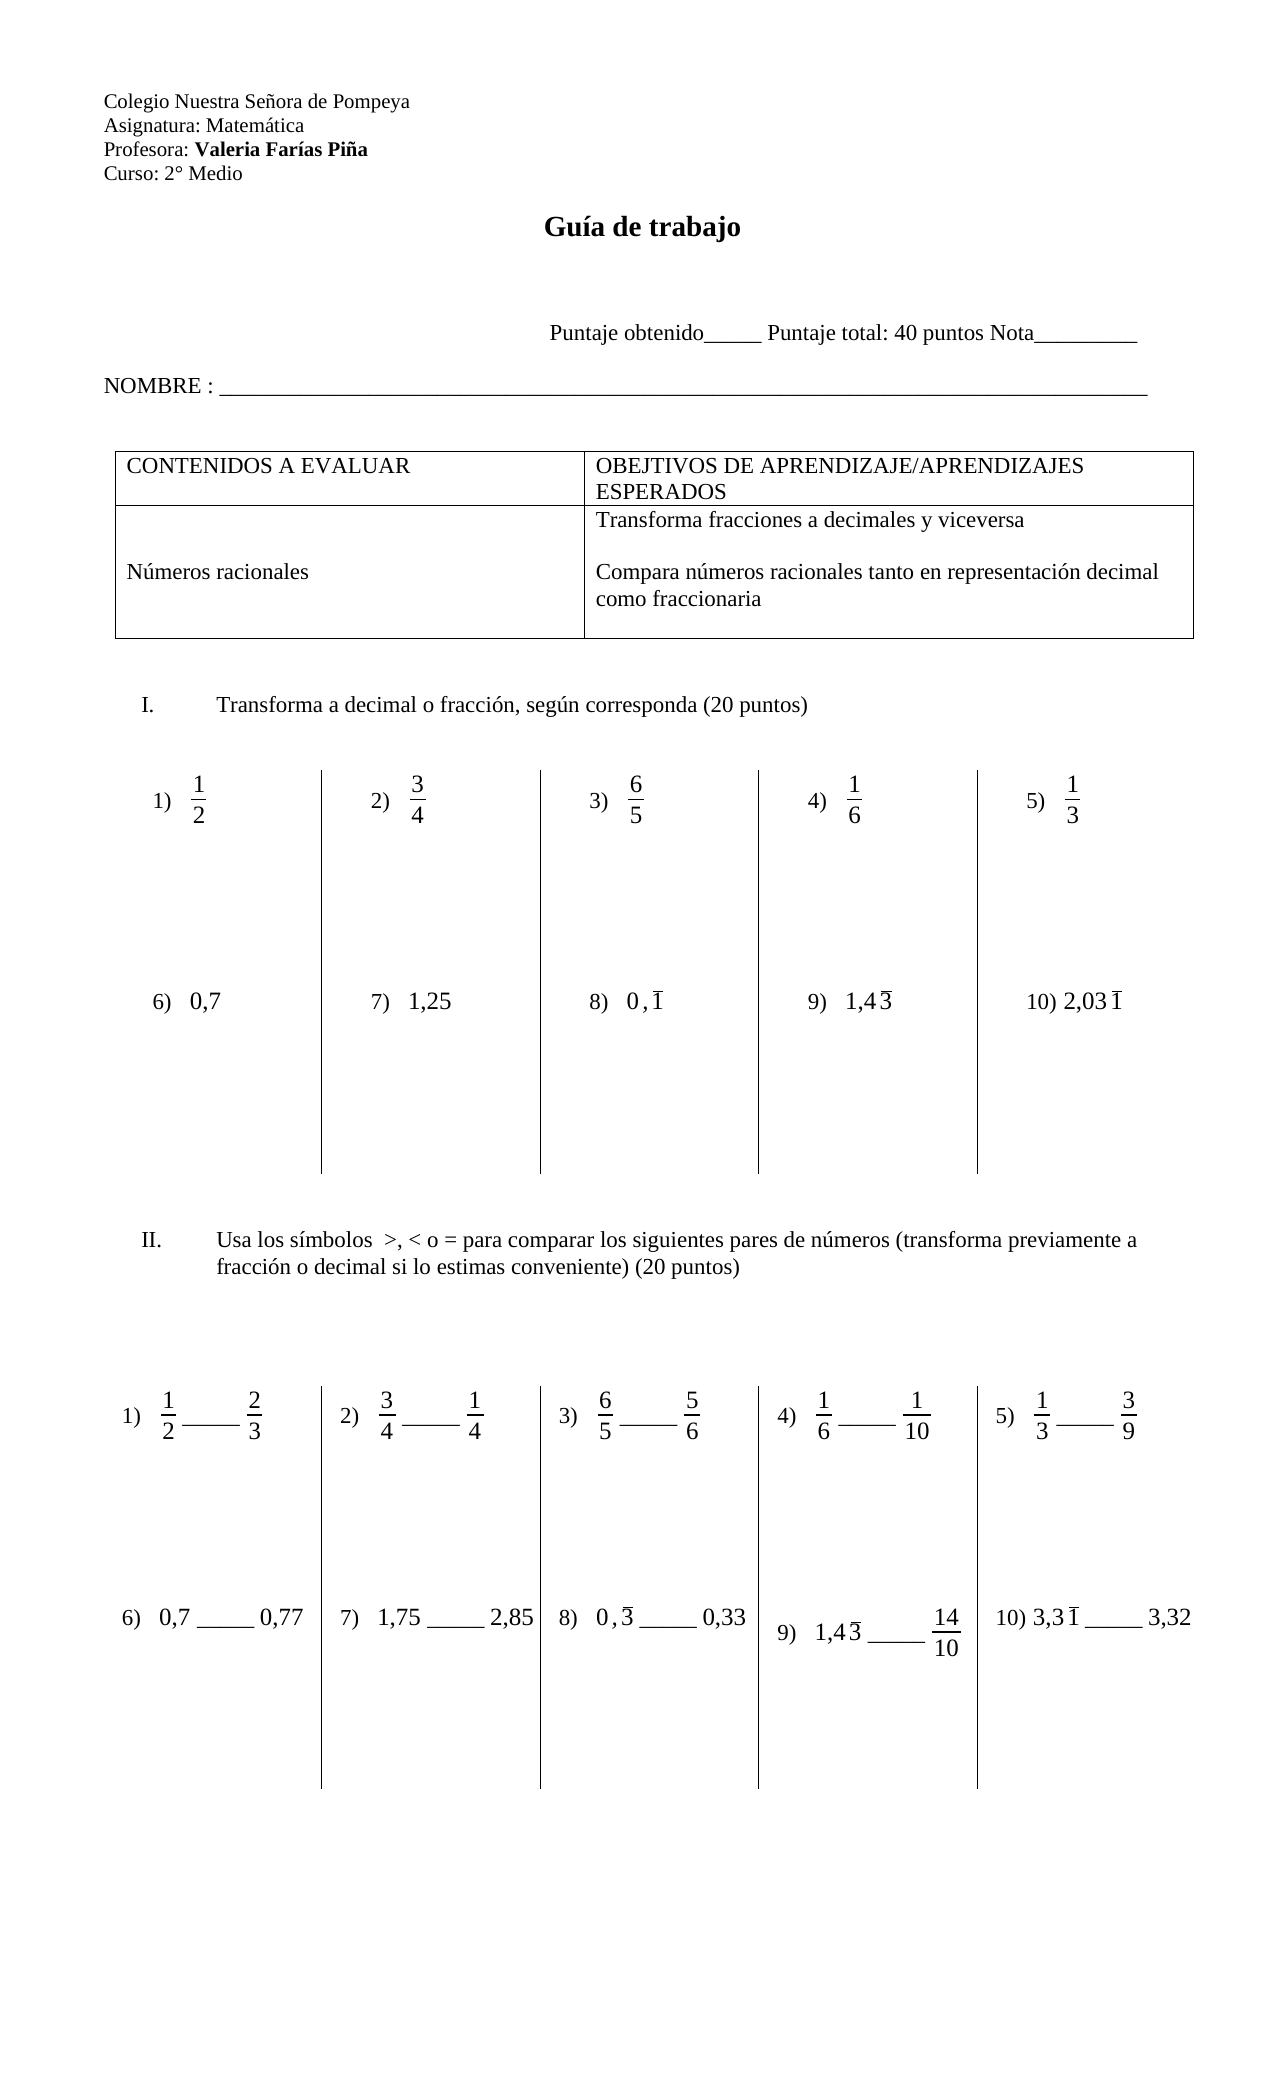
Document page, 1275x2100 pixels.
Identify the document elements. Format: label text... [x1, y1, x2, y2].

table_header _____ [759, 1386, 977, 1603]
table_cell Números racionales [116, 506, 584, 638]
table_cell [322, 988, 540, 1174]
table_cell Transforma fracciones a decimales y viceversa Compara números racionales tanto en representación decimal como fraccionaria [585, 506, 1193, 638]
table_header CONTENIDOS A EVALUAR [116, 452, 584, 505]
table_header _____ [322, 1386, 540, 1603]
table_cell [759, 988, 977, 1174]
text Curso: 2° Medio [103, 161, 1275, 185]
table_cell [104, 988, 321, 1174]
text Guía de trabajo [103, 209, 1181, 242]
table_cell _____ [978, 1603, 1196, 1789]
text Asignatura: Matemática [103, 113, 1181, 137]
table_cell [978, 988, 1196, 1174]
table_cell [541, 988, 758, 1174]
list Transforma a decimal o fracción, según corresponda (20 puntos) [141, 691, 1181, 718]
table_cell _____ [759, 1603, 977, 1789]
text NOMBRE : _________________________________________________________________________________ [103, 372, 1275, 398]
list Usa los símbolos >, < o = para comparar los siguientes pares de números (transforma previamente a fracción o decimal si lo estimas conveniente) (20 puntos) [141, 1226, 1181, 1279]
table_header [104, 770, 321, 987]
table_header _____ [541, 1386, 758, 1603]
text Puntaje obtenido_____ Puntaje total: 40 puntos Nota_________ [103, 319, 1275, 346]
text Colegio Nuestra Señora de Pompeya [103, 89, 1181, 113]
table_cell _____ [104, 1603, 321, 1789]
table_header [322, 770, 540, 987]
table_cell _____ [322, 1603, 540, 1789]
table_header [978, 770, 1196, 987]
table_cell _____ [541, 1603, 758, 1789]
table_header OBEJTIVOS DE APRENDIZAJE/APRENDIZAJES ESPERADOS [585, 452, 1193, 505]
table_header _____ [104, 1386, 321, 1603]
table_header [759, 770, 977, 987]
text Profesora: Valeria Farías Piña [103, 137, 1275, 161]
table_header [541, 770, 758, 987]
table_header _____ [978, 1386, 1196, 1603]
